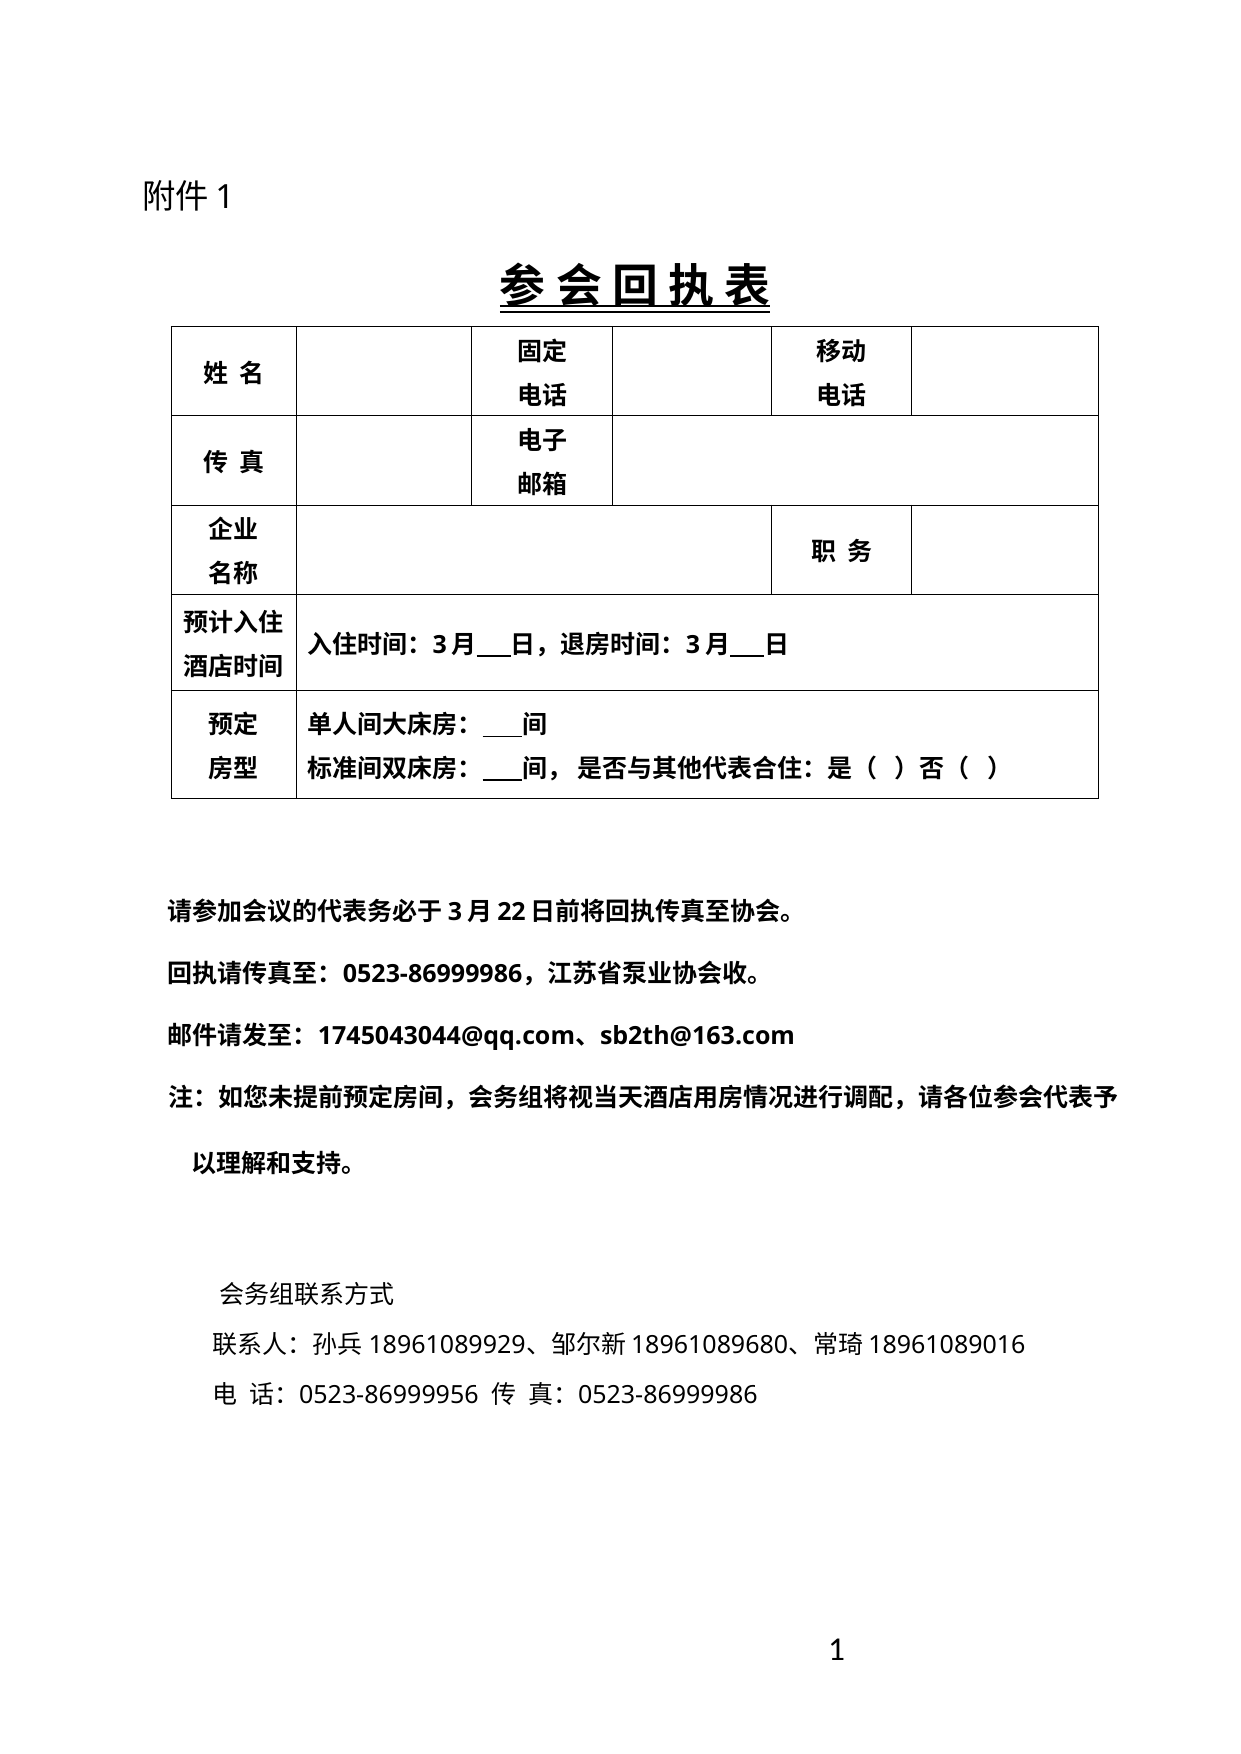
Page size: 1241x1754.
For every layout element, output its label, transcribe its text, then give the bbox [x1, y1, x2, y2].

text 回执请传真至：0523-86999986，江苏省泵业协会收。 [142, 950, 1128, 994]
text 请参加会议的代表务必于3月22日前将回执传真至协会。 [142, 887, 1128, 932]
table_cell [297, 416, 471, 504]
table_cell [297, 506, 771, 594]
table_cell 企业 名称 [172, 506, 296, 594]
table_header 移动 电话 [772, 327, 911, 415]
table_header 姓 名 [172, 327, 296, 415]
table_cell [613, 416, 1098, 504]
table_cell 预定 房型 [172, 691, 296, 798]
text 邮件请发至：1745043044@qq.com、sb2th@163.com [142, 1012, 1128, 1056]
table_cell [912, 506, 1098, 594]
text 注：如您未提前预定房间，会务组将视当天酒店用房情况进行调配，请各位参会代表予以理解和支持。 [142, 1074, 1128, 1184]
table_header [912, 327, 1098, 415]
text 联系人：孙兵 18961089929、邹尔新18961089680、常琦18961089016 [142, 1313, 1128, 1363]
table_cell 职 务 [772, 506, 911, 594]
table_header [613, 327, 771, 415]
table_header 固定 电话 [472, 327, 612, 415]
table_header [297, 327, 471, 415]
text 附件1 [142, 150, 1128, 238]
table_cell 入住时间：3月 日，退房时间：3月 日 [297, 595, 1098, 690]
text 会务组联系方式 [142, 1263, 1128, 1313]
table_cell 电子 邮箱 [472, 416, 612, 504]
table_cell 单人间大床房： 间 标准间双床房： 间， 是否与其他代表合住：是（ ）否（ ） [297, 691, 1098, 798]
table_cell 传 真 [172, 416, 296, 504]
text 参 会 回 执 表 [142, 238, 1128, 326]
text 电 话：0523-86999956 传 真：0523-86999986 [142, 1363, 1128, 1413]
table_cell 预计入住酒店时间 [172, 595, 296, 690]
